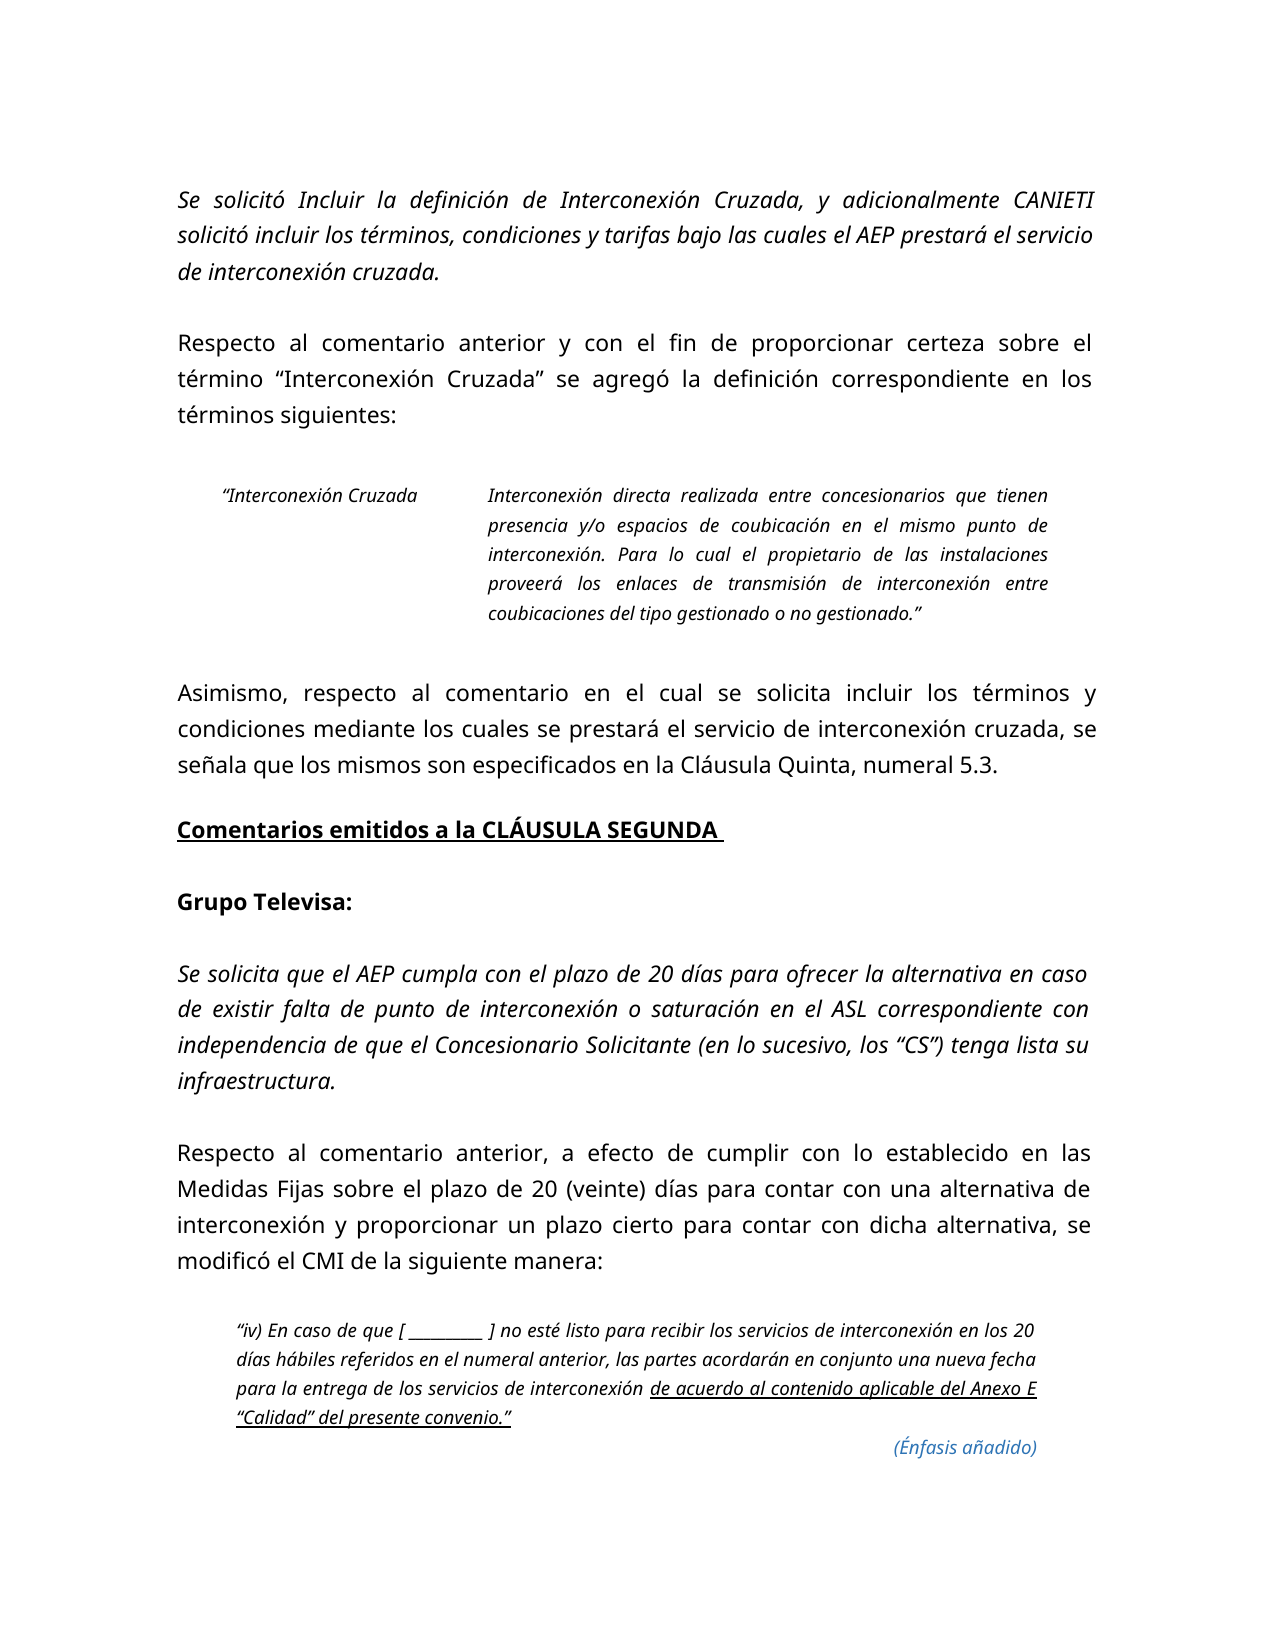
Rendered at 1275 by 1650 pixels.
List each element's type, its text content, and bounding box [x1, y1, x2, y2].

text Grupo Televisa: [177, 886, 1093, 917]
text (Énfasis añadido) [236, 1434, 1039, 1459]
text Respecto al comentario anterior, a efecto de cumplir con lo establecido en las Medidas Fijas sobre el plazo de 20 (veinte) días para contar con una alternativa de interconexión y proporcionar un plazo cierto para contar con dicha alternativa, se modificó el CMI de la siguiente manera: [177, 1137, 1093, 1276]
text Se solicitó Incluir la definición de Interconexión Cruzada, y adicionalmente CANIETI solicitó incluir los términos, condiciones y tarifas bajo las cuales el AEP prestará el servicio de interconexión cruzada. [177, 183, 1098, 287]
text Se solicita que el AEP cumpla con el plazo de 20 días para ofrecer la alternativa en caso de existir falta de punto de interconexión o saturación en el ASL correspondiente con independencia de que el Concesionario Solicitante (en lo sucesivo, los “CS”) tenga lista su infraestructura. [177, 957, 1093, 1097]
text Respecto al comentario anterior y con el fin de proporcionar certeza sobre el término “Interconexión Cruzada” se agregó la definición correspondiente en los términos siguientes: [177, 327, 1093, 430]
text Asimismo, respecto al comentario en el cual se solicita incluir los términos y condiciones mediante los cuales se prestará el servicio de interconexión cruzada, se señala que los mismos son especificados en la Cláusula Quinta, numeral 5.3. [177, 677, 1098, 780]
text Comentarios emitidos a la CLÁUSULA SEGUNDA [177, 814, 1093, 845]
table_header Interconexión directa realizada entre concesionarios que tienen presencia y/o espacios de coubicación en el mismo punto de interconexión. Para lo cual el propietario de las instalaciones proveerá los enlaces de transmisión de interconexión entre coubicaciones del tipo gestionado o no gestionado.” [477, 471, 1066, 641]
table_header “Interconexión Cruzada [209, 471, 477, 641]
text “iv) En caso de que [ __________ ] no esté listo para recibir los servicios de interconexión en los 20 días hábiles referidos en el numeral anterior, las partes acordarán en conjunto una nueva fecha para la entrega de los servicios de interconexión de acuerdo al contenido aplicable del Anexo E “Calidad” del presente convenio.” [236, 1317, 1039, 1430]
